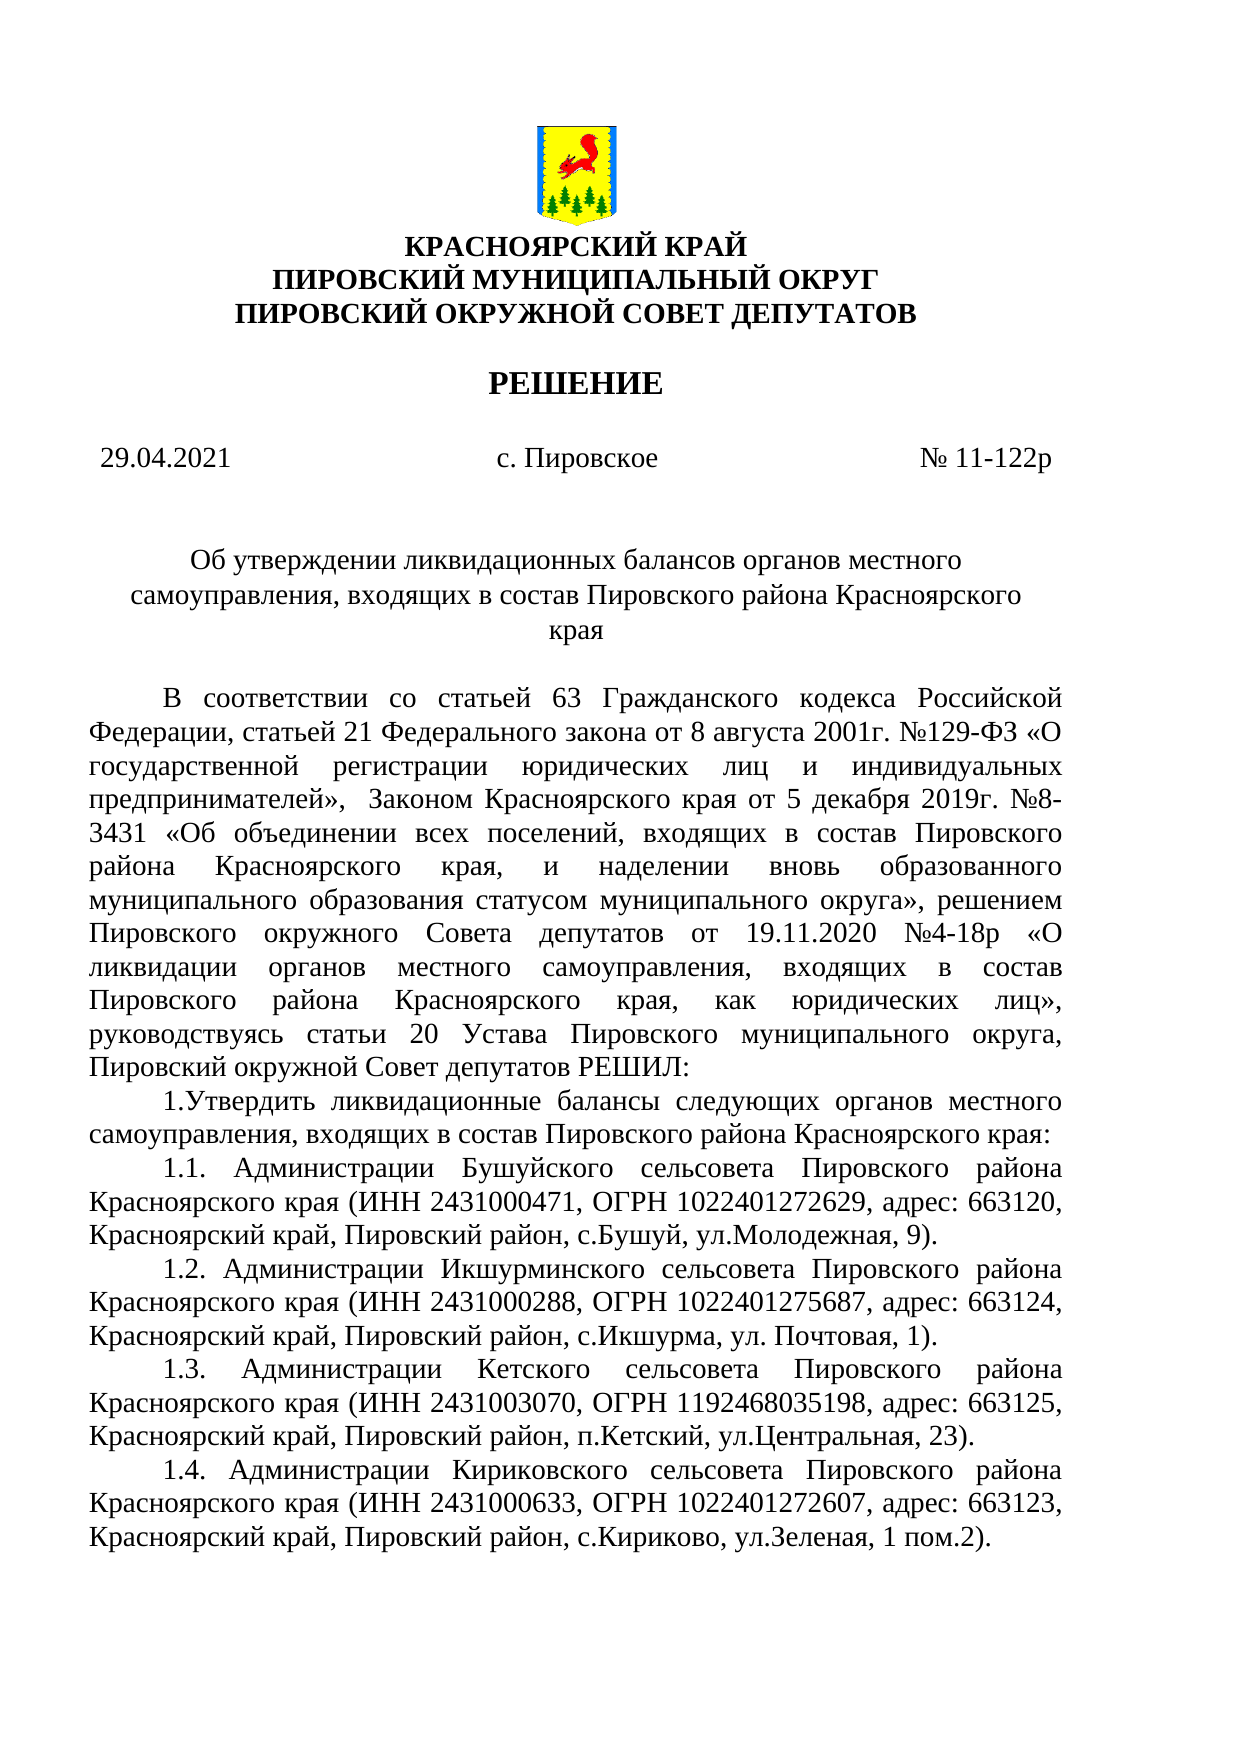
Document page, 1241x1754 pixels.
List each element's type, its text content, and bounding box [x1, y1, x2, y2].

text ПИРОВСКИЙ МУНИЦИПАЛЬНЫЙ ОКРУГ [89, 262, 1063, 296]
text ПИРОВСКИЙ ОКРУЖНОЙ СОВЕТ ДЕПУТАТОВ [89, 296, 1063, 329]
text 1.Утвердить ликвидационные балансы следующих органов местного самоуправления, входящих в состав Пировского района Красноярского края: [89, 1083, 1063, 1150]
text 1.4. Администрации Кириковского сельсовета Пировского района Красноярского края (ИНН 2431000633, ОГРН 1022401272607, адрес: 663123, Красноярский край, Пировский район, с.Кириково, ул.Зеленая, 1 пом.2). [89, 1452, 1063, 1553]
text 1.2. Администрации Икшурминского сельсовета Пировского района Красноярского края (ИНН 2431000288, ОГРН 1022401275687, адрес: 663124, Красноярский край, Пировский район, с.Икшурма, ул. Почтовая, 1). [89, 1251, 1063, 1351]
table_header с. Пировское [414, 440, 740, 475]
table_header № 11-122р [740, 440, 1063, 475]
table_header 29.04.2021 [89, 440, 414, 475]
text РЕШЕНИЕ [89, 363, 1063, 401]
text КРАСНОЯРСКИЙ КРАЙ [89, 229, 1063, 262]
table_header Об утверждении ликвидационных балансов органов местного самоуправления, входящих в состав Пировского района Красноярского края [89, 542, 1063, 647]
text 1.1. Администрации Бушуйского сельсовета Пировского района Красноярского края (ИНН 2431000471, ОГРН 1022401272629, адрес: 663120, Красноярский край, Пировский район, с.Бушуй, ул.Молодежная, 9). [89, 1150, 1063, 1251]
picture [532, 118, 619, 229]
text 1.3. Администрации Кетского сельсовета Пировского района Красноярского края (ИНН 2431003070, ОГРН 1192468035198, адрес: 663125, Красноярский край, Пировский район, п.Кетский, ул.Центральная, 23). [89, 1351, 1063, 1452]
text В соответствии со статьей 63 Гражданского кодекса Российской Федерации, статьей 21 Федерального закона от 8 августа 2001г. №129-ФЗ «О государственной регистрации юридических лиц и индивидуальных предпринимателей», Законом Красноярского края от 5 декабря 2019г. №8-3431 «Об объединении всех поселений, входящих в состав Пировского района Красноярского края, и наделении вновь образованного муниципального образования статусом муниципального округа», решением Пировского окружного Совета депутатов от 19.11.2020 №4-18р «О ликвидации органов местного самоуправления, входящих в состав Пировского района Красноярского края, как юридических лиц», руководствуясь статьи 20 Устава Пировского муниципального округа, Пировский окружной Совет депутатов РЕШИЛ: [89, 681, 1063, 1083]
